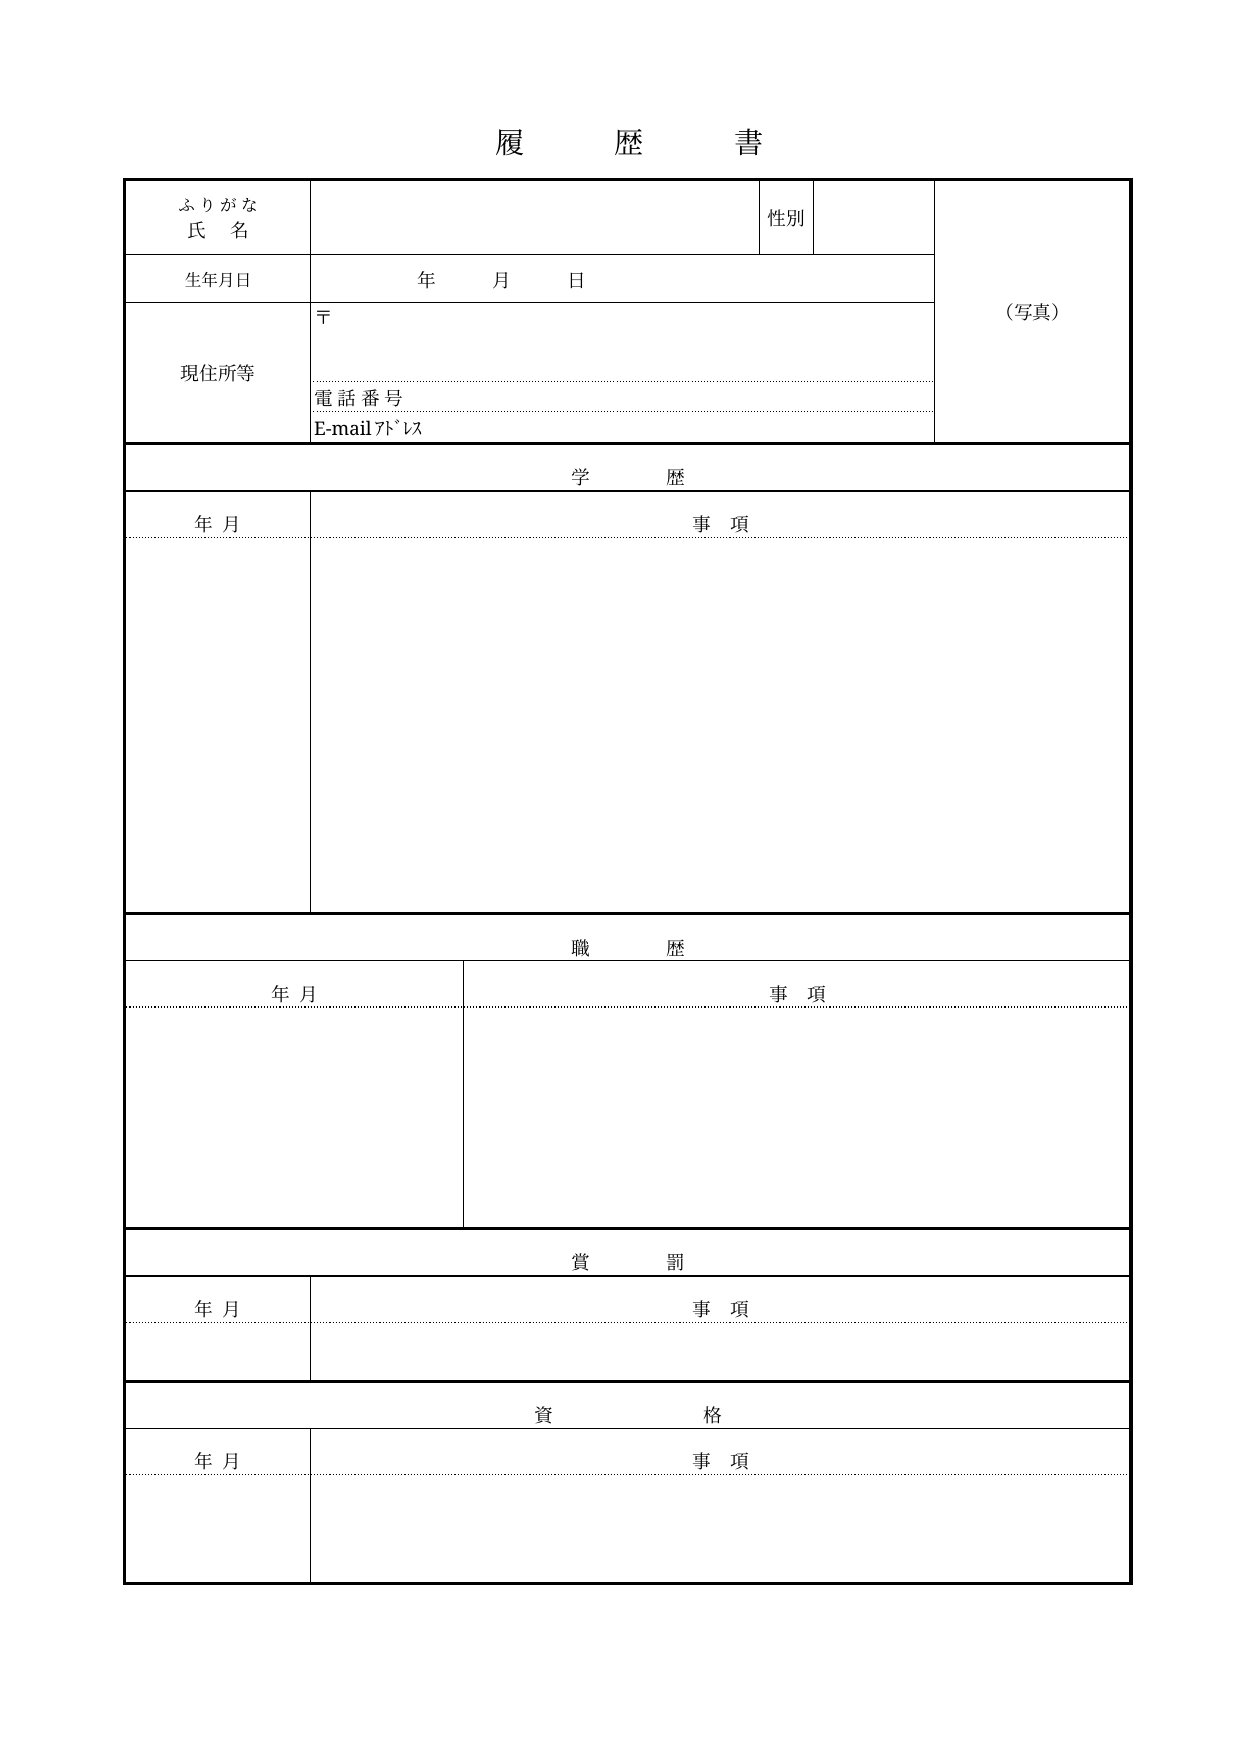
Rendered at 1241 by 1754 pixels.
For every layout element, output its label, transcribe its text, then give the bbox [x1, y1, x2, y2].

table_cell [126, 537, 310, 912]
table_cell 事 項 [311, 492, 1129, 537]
table_header [814, 181, 934, 254]
table_cell [311, 1322, 1129, 1380]
table_header 性別 [760, 181, 813, 254]
table_header ふ り が な 氏 名 [126, 181, 310, 254]
table_header [311, 181, 759, 254]
table_cell 生年月日 [126, 255, 310, 302]
table_cell 事 項 [311, 1277, 1129, 1322]
text 履 歴 書 [125, 105, 1145, 177]
table_cell [126, 1322, 310, 1380]
table_cell 年 月 [126, 1429, 310, 1474]
table_cell 事 項 [311, 1429, 1129, 1474]
table_cell 事 項 [464, 961, 1129, 1006]
table_cell 学 歴 [126, 445, 1129, 490]
table_cell 年 月 [126, 492, 310, 537]
table_cell [311, 537, 1129, 912]
table_cell 賞 罰 [126, 1230, 1129, 1275]
table_cell 現住所等 [126, 303, 310, 442]
table_cell 年 月 日 [311, 255, 934, 302]
table_cell [126, 1474, 310, 1582]
table_cell 〒 [311, 303, 934, 381]
table_cell 電話番号 [311, 381, 934, 411]
table_cell 年 月 [126, 961, 463, 1006]
table_cell 年 月 [126, 1277, 310, 1322]
table_cell E-mailｱﾄﾞﾚｽ [311, 411, 934, 442]
table_cell 職 歴 [126, 915, 1129, 960]
table_cell [126, 1006, 463, 1227]
table_cell [464, 1006, 1129, 1227]
table_cell [311, 1474, 1129, 1582]
table_header （写真） [935, 181, 1129, 442]
table_cell 資 格 [126, 1383, 1129, 1428]
